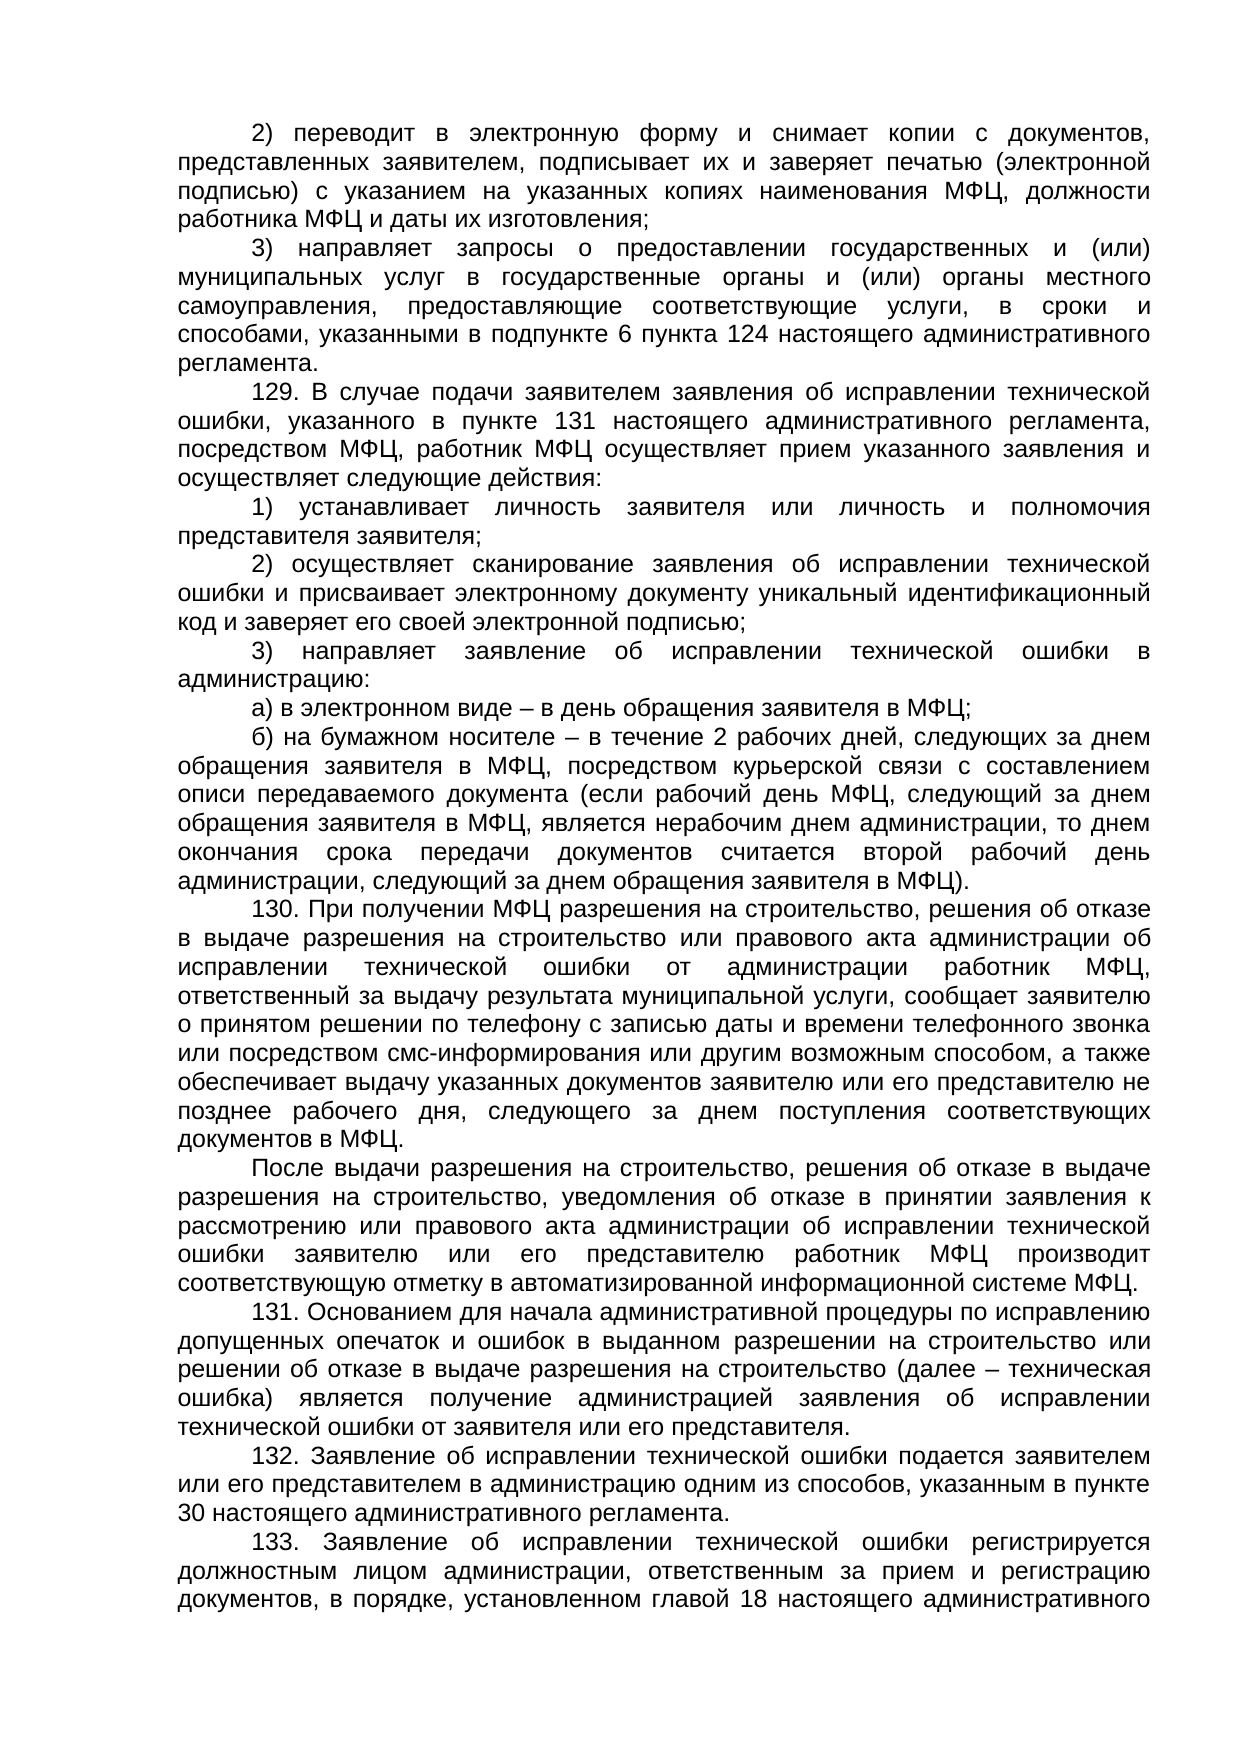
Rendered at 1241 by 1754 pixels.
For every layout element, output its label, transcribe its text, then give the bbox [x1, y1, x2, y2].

text 131. Основанием для начала административной процедуры по исправлению допущенных опечаток и ошибок в выданном разрешении на строительство или решении об отказе в выдаче разрешения на строительство (далее – техническая ошибка) является получение администрацией заявления об исправлении технической ошибки от заявителя или его представителя. [177, 1297, 1152, 1441]
text 129. В случае подачи заявителем заявления об исправлении технической ошибки, указанного в пункте 131 настоящего административного регламента, посредством МФЦ, работник МФЦ осуществляет прием указанного заявления и осуществляет следующие действия: [177, 377, 1152, 492]
text б) на бумажном носителе – в течение 2 рабочих дней, следующих за днем обращения заявителя в МФЦ, посредством курьерской связи с составлением описи передаваемого документа (если рабочий день МФЦ, следующий за днем обращения заявителя в МФЦ, является нерабочим днем администрации, то днем окончания срока передачи документов считается второй рабочий день администрации, следующий за днем обращения заявителя в МФЦ). [177, 722, 1152, 894]
text 130. При получении МФЦ разрешения на строительство, решения об отказе в выдаче разрешения на строительство или правового акта администрации об исправлении технической ошибки от администрации работник МФЦ, ответственный за выдачу результата муниципальной услуги, сообщает заявителю о принятом решении по телефону с записью даты и времени телефонного звонка или посредством смс-информирования или другим возможным способом, а также обеспечивает выдачу указанных документов заявителю или его представителю не позднее рабочего дня, следующего за днем поступления соответствующих документов в МФЦ. [177, 894, 1152, 1153]
text а) в электронном виде – в день обращения заявителя в МФЦ; [177, 693, 1152, 722]
text 2) переводит в электронную форму и снимает копии с документов, представленных заявителем, подписывает их и заверяет печатью (электронной подписью) с указанием на указанных копиях наименования МФЦ, должности работника МФЦ и даты их изготовления; [177, 118, 1152, 233]
text 3) направляет заявление об исправлении технической ошибки в администрацию: [177, 636, 1152, 693]
text 3) направляет запросы о предоставлении государственных и (или) муниципальных услуг в государственные органы и (или) органы местного самоуправления, предоставляющие соответствующие услуги, в сроки и способами, указанными в подпункте 6 пункта 124 настоящего административного регламента. [177, 233, 1152, 377]
text 1) устанавливает личность заявителя или личность и полномочия представителя заявителя; [177, 492, 1152, 549]
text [177, 1527, 1152, 1613]
text 132. Заявление об исправлении технической ошибки подается заявителем или его представителем в администрацию одним из способов, указанным в пункте 30 настоящего административного регламента. [177, 1441, 1152, 1527]
text После выдачи разрешения на строительство, решения об отказе в выдаче разрешения на строительство, уведомления об отказе в принятии заявления к рассмотрению или правового акта администрации об исправлении технической ошибки заявителю или его представителю работник МФЦ производит соответствующую отметку в автоматизированной информационной системе МФЦ. [177, 1153, 1152, 1297]
text 2) осуществляет сканирование заявления об исправлении технической ошибки и присваивает электронному документу уникальный идентификационный код и заверяет его своей электронной подписью; [177, 549, 1152, 636]
